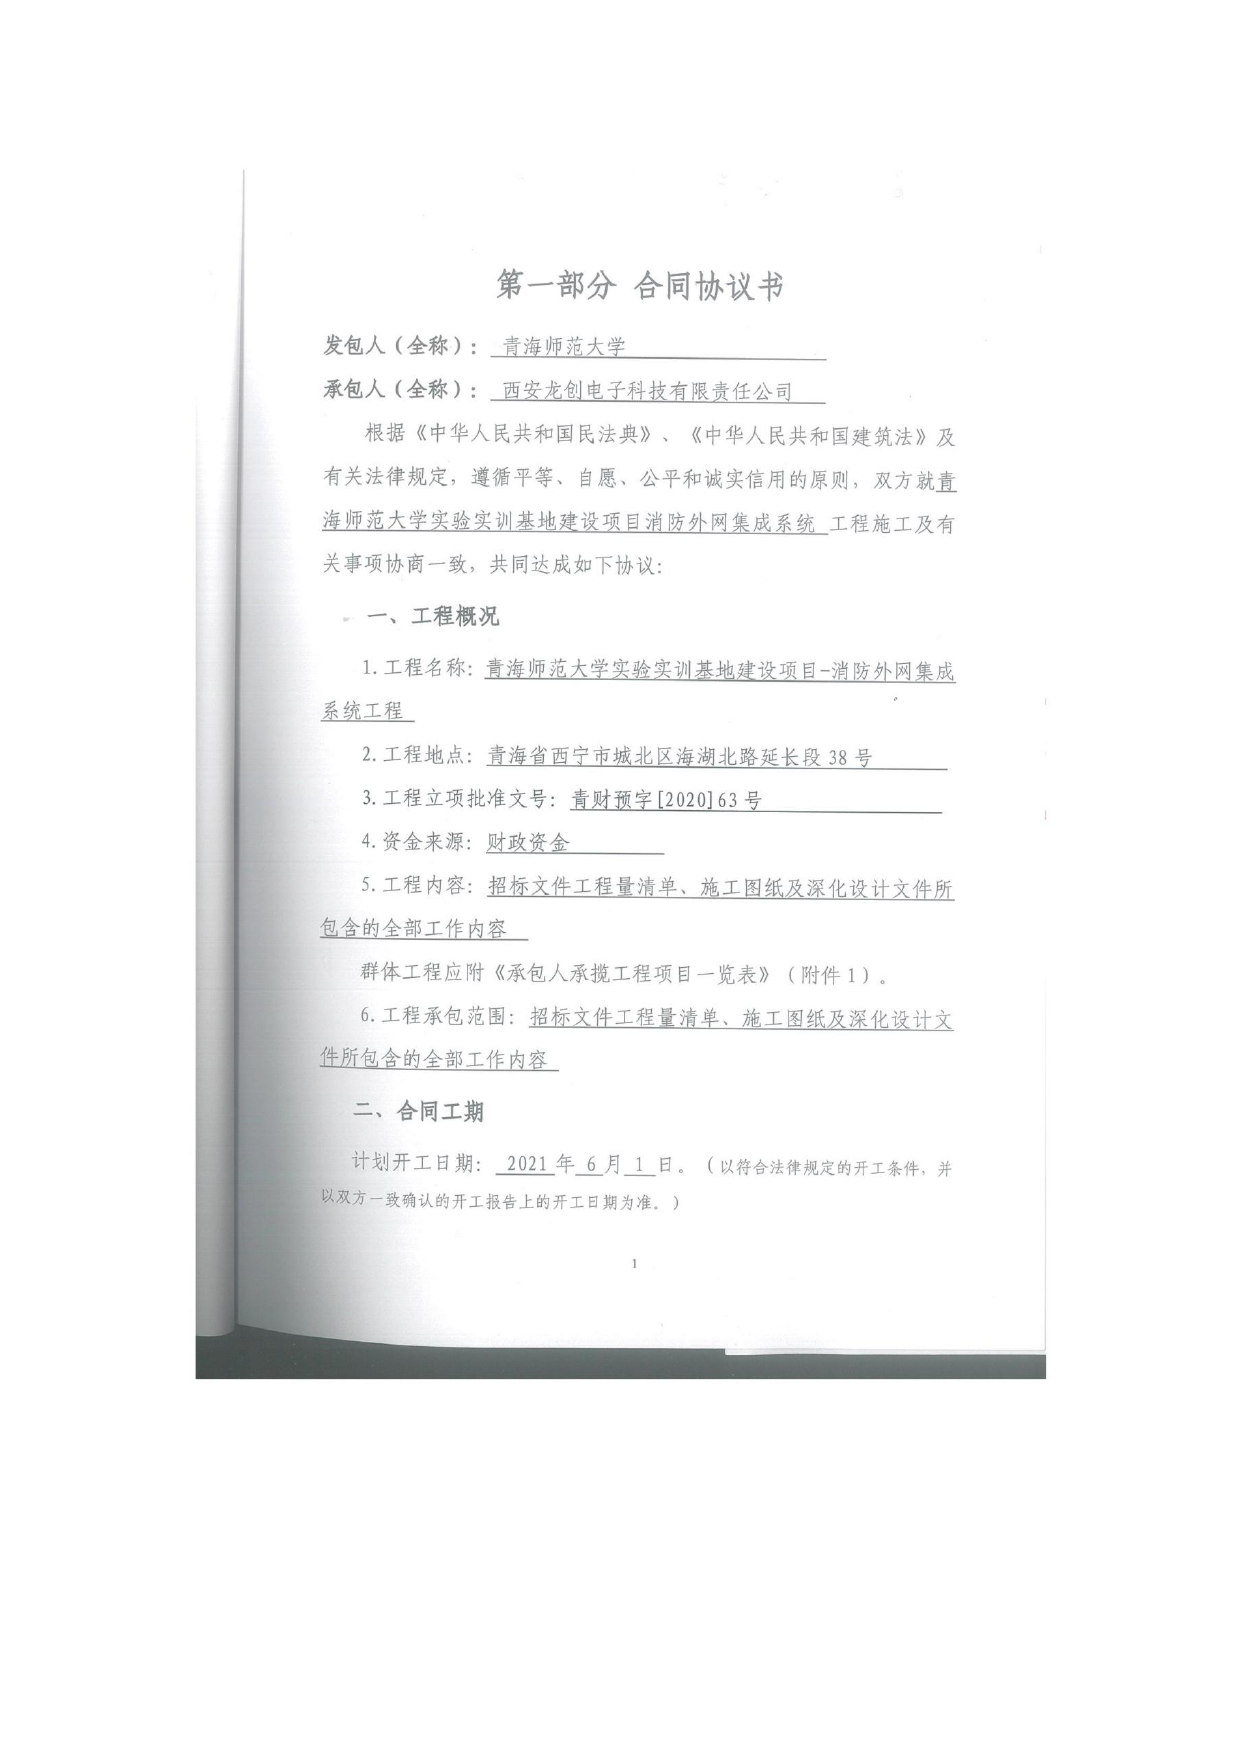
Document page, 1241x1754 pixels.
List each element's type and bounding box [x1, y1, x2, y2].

picture [187, 162, 1053, 1386]
